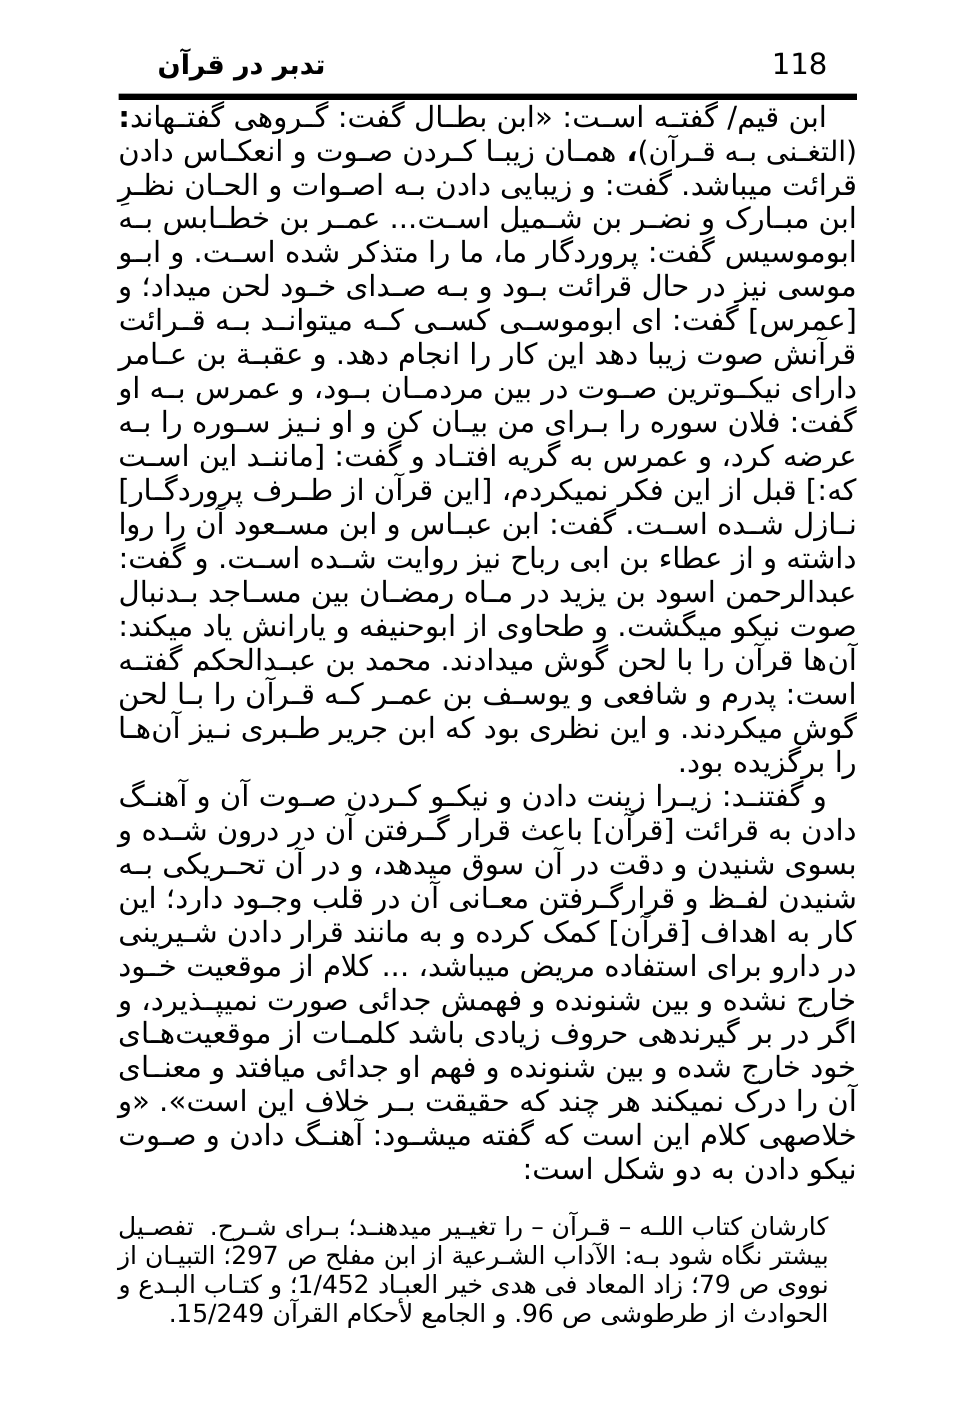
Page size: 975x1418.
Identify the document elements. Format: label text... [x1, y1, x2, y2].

text ابن قیم/ گفته است: «ابن بطال گفت: گروهی گفتهاند: (التغنی به قرآن)، همان زیبا کردن صوت و انعکاس دادن قرائت میباشد. گفت: و زیبایی دادن به اصوات و الحان نظرِ ابن مبارک و نضر بن شمیل است... عمر بن خطابس به ابوموسیس گفت: پروردگار ما، ما را متذکر شده است. و ابو موسی نیز در حال قرائت بود و به صدای خود لحن میداد؛ و [عمرس] گفت: ‌ای ابوموسی کسی که میتواند به قرائت قرآنش صوت زیبا دهد این کار را انجام دهد. و عقبة بن عامر دارای نیکوترین صوت در بین مردمان بود، و عمرس به او گفت: فلان سوره را برای من بیان کن و او نیز سوره را به عرضه کرد، و عمرس به گریه افتاد و گفت: [مانند این است که:] قبل از این فکر نمیکردم، [این قرآن از طرف پروردگار] نازل شده است. گفت: ابن عباس و ابن مسعود آن را روا داشته و از عطاء بن ابی رباح نیز روایت شده است. و گفت: عبدالرحمن اسود بن یزید در ماه رمضان بین مساجد بدنبال صوت نیکو میگشت. و طحاوی از ابوحنیفه و یارانش یاد میکند: آن‌ها قرآن را با لحن گوش میدادند. محمد بن عبدالحکم گفته است: پدرم و شافعی و یوسف بن عمر که قرآن را با لحن گوش میکردند. و این نظری بود که ابن جریر طبری نیز آن‌ها را برگزیده بود. [118, 100, 857, 779]
text و گفتند: زیرا زینت دادن و نیکو کردن صوت آن و آهنگ دادن به قرائت [قرآن] باعث قرار گرفتن آن در درون شده و بسوی شنیدن و دقت در آن سوق میدهد، و در آن تحریکی به شنیدن لفظ و قرارگرفتن معانی آن در قلب وجود دارد؛ این کار به اهداف [قرآن] کمک کرده و به مانند قرار دادن شیرینی در دارو برای استفاده مریض میباشد، ... کلام از موقعیت خود خارج نشده و بین شنونده و فهمش جدائی صورت نمیپذیرد، و اگر در بر گیرندهی حروف زیادی باشد کلمات از موقعیت‌های خود خارج شده و بین شنونده و فهم او جدائی میافتد و معنای آن را درک نمیکند هر چند که حقیقت بر خلاف این است». «و خلاصهی کلام این است که گفته میشود: آهنگ دادن و صوت نیکو دادن به دو شکل است: [118, 779, 857, 1187]
